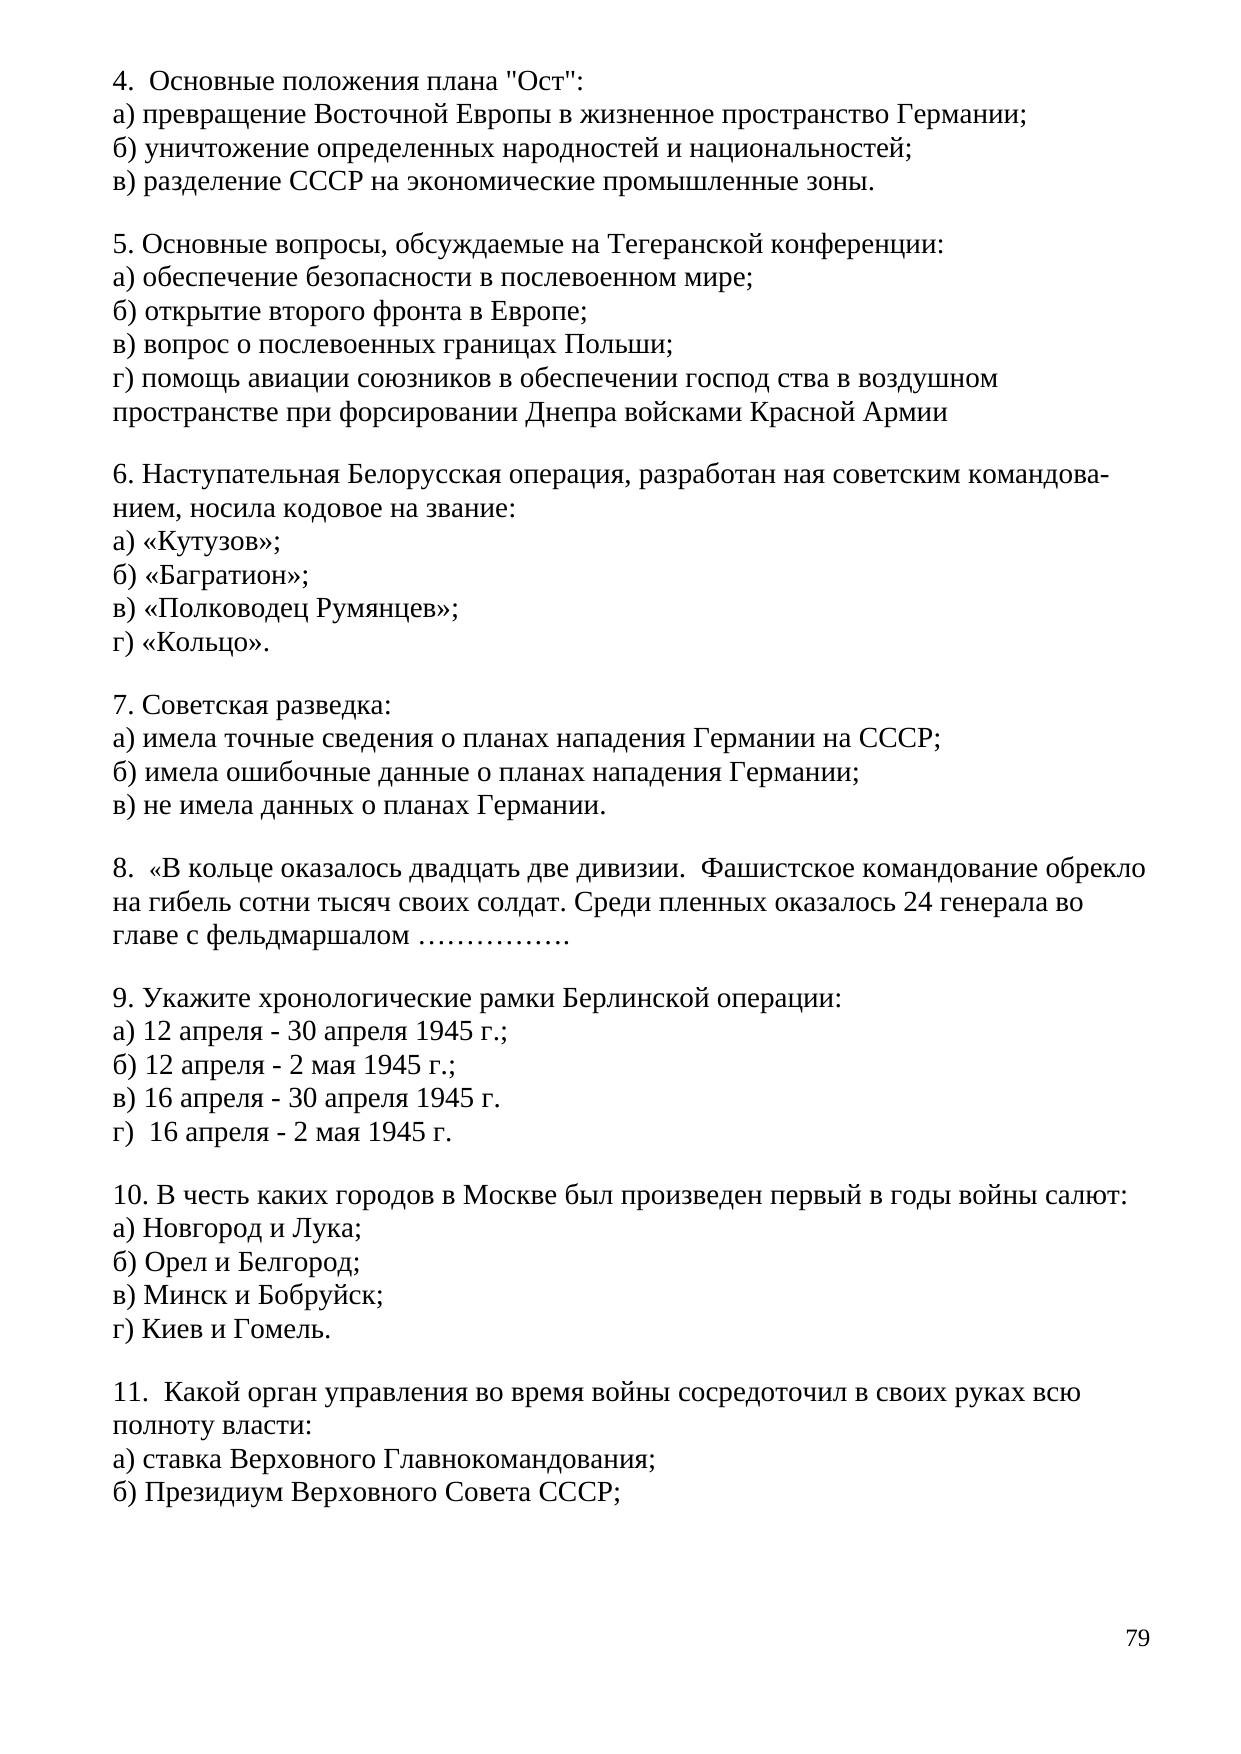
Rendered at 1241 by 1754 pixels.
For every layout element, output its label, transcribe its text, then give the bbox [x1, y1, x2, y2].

text 9. Укажите хронологические рамки Берлинской операции: а) 12 апреля - 30 апреля 1945 г.; б) 12 апреля - 2 мая 1945 г.; в) 16 апреля - 30 апреля 1945 г. г) 16 апреля - 2 мая 1945 г. [112, 980, 1150, 1148]
text 5. Основные вопросы, обсуждаемые на Тегеранской конференции: а) обеспечение безопасности в послевоенном мире; б) открытие второго фронта в Европе; в) вопрос о послевоенных границах Польши; г) помощь авиации союзников в обеспечении господ ства в воздушном пространстве при форсировании Днепра войсками Красной Армии [112, 226, 1150, 427]
text 7. Советская разведка: а) имела точные сведения о планах нападения Германии на СССР; б) имела ошибочные данные о планах нападения Германии; в) не имела данных о планах Германии. [112, 687, 1150, 821]
text 4. Основные положения плана "Ост": а) превращение Восточной Европы в жизненное пространство Германии; б) уничтожение определенных народностей и национальностей; в) разделение СССР на экономические промышленные зоны. [112, 63, 1150, 197]
text 8. «В кольце оказалось двадцать две дивизии. Фашистское командование обрекло на гибель сотни тысяч своих солдат. Среди пленных оказалось 24 генерала во главе с фельдмаршалом ……………. [112, 850, 1150, 951]
text 6. Наступательная Белорусская операция, разработан ная советским командова-нием, носила кодовое на звание: а) «Кутузов»; б) «Багратион»; в) «Полководец Румянцев»; г) «Кольцо». [112, 456, 1150, 658]
text 10. В честь каких городов в Москве был произведен первый в годы войны салют: а) Новгород и Лука; б) Орел и Белгород; в) Минск и Бобруйск; г) Киев и Гомель. [112, 1177, 1150, 1344]
text 11. Какой орган управления во время войны сосредоточил в своих руках всю полноту власти: а) ставка Верховного Главнокомандования; б) Президиум Верховного Совета СССР; [112, 1374, 1150, 1508]
